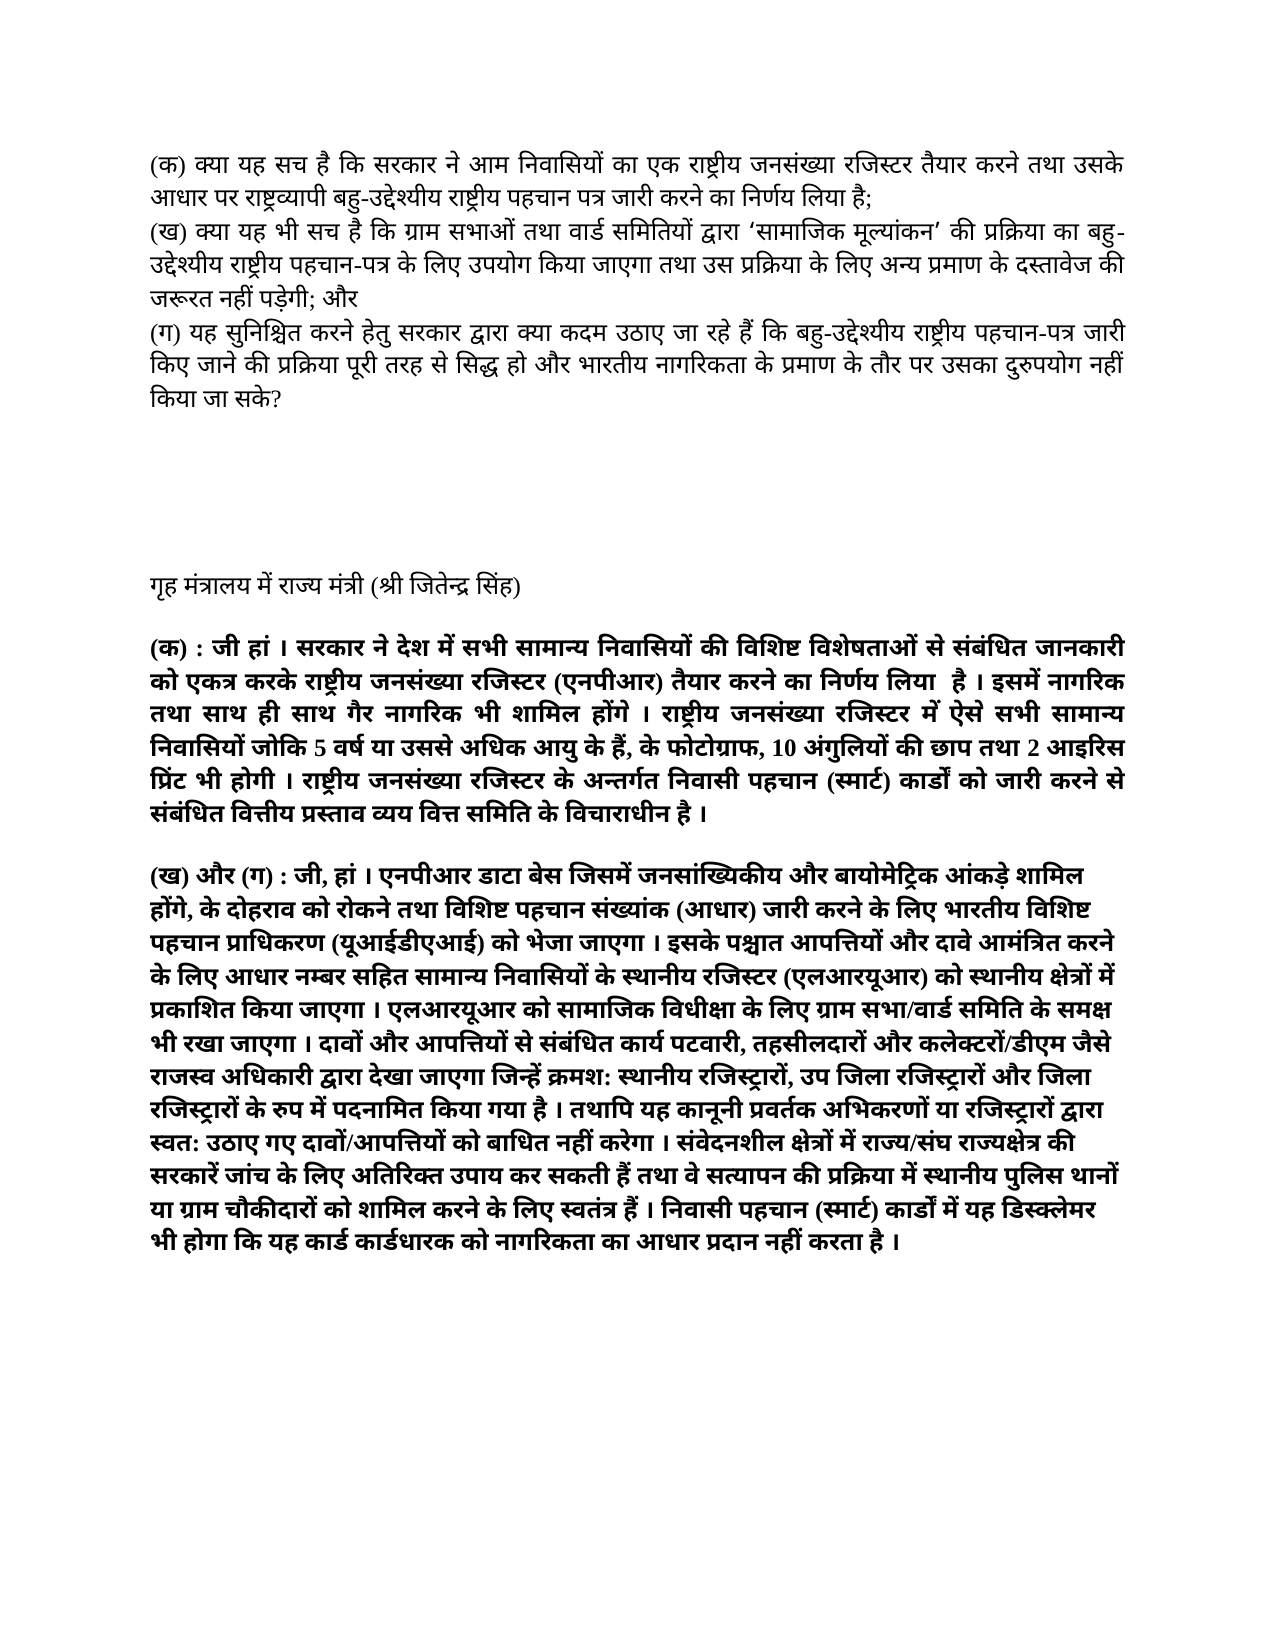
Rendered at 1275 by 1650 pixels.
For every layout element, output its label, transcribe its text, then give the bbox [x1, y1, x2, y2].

text गृह मंत्रालय में राज्य मंत्री (श्री जितेन्द्र सिंह) [150, 571, 1125, 604]
text (ख) क्या यह भी सच है कि ग्राम सभाओं तथा वार्ड समितियों द्वारा ‘सामाजिक मूल्यांकन’ की प्रक्रिया का बहु-उद्देश्यीय राष्ट्रीय पहचान-पत्र के लिए उपयोग किया जाएगा तथा उस प्रक्रिया के लिए अन्य प्रमाण के दस्तावेज की जरूरत नहीं पड़ेगी; और [150, 217, 1125, 318]
text (ख) और (ग) : जी, हां । एनपीआर डाटा बेस जिसमें जनसांख्यिकीय और बायोमेट्रिक आंकड़े शामिल होंगे, के दोहराव को रोकने तथा विशिष्ट पहचान संख्यांक (आधार) जारी करने के लिए भारतीय विशिष्ट पहचान प्राधिकरण (यूआईडीएआई) को भेजा जाएगा । इसके पश्चात आपत्तियों और दावे आमंत्रित करने के लिए आधार नम्बर सहित सामान्य निवासियों के स्थानीय रजिस्टर (एलआरयूआर) को स्थानीय क्षेत्रों में प्रकाशित किया जाएगा । एलआरयूआर को सामाजिक विधीक्षा के लिए ग्राम सभा/वार्ड समिति के समक्ष भी रखा जाएगा । दावों और आपत्तियों से संबंधित कार्य पटवारी, तहसीलदारों और कलेक्टरों/डीएम जैसे राजस्व अधिकारी द्वारा देखा जाएगा जिन्हें क्रमश: स्थानीय रजिस्ट्रारों, उप जिला रजिस्ट्रारों और जिला रजिस्ट्रारों के रुप में पदनामित किया गया है । तथापि यह कानूनी प्रवर्तक अभिकरणों या रजिस्ट्रारों द्वारा स्वत: उठाए गए दावों/आपत्तियों को बाधित नहीं करेगा । संवेदनशील क्षेत्रों में राज्य/संघ राज्यक्षेत्र की सरकारें जांच के लिए अतिरिक्त उपाय कर सकती हैं तथा वे सत्यापन की प्रक्रिया में स्थानीय पुलिस थानों या ग्राम चौकीदारों को शामिल करने के लिए स्वतंत्र हैं । निवासी पहचान (स्मार्ट) कार्डों में यह डिस्क्लेमर भी होगा कि यह कार्ड कार्डधारक को नागरिकता का आधार प्रदान नहीं करता है । [150, 861, 1125, 1261]
text (क) क्या यह सच है कि सरकार ने आम निवासियों का एक राष्ट्रीय जनसंख्या रजिस्टर तैयार करने तथा उसके आधार पर राष्ट्रव्यापी बहु-उद्देश्यीय राष्ट्रीय पहचान पत्र जारी करने का निर्णय लिया है; [150, 150, 1125, 217]
text (क) : जी हां । सरकार ने देश में सभी सामान्य निवासियों की विशिष्ट विशेषताओं से संबंधित जानकारी को एकत्र करके राष्ट्रीय जनसंख्या रजिस्टर (एनपीआर) तैयार करने का निर्णय लिया है । इसमें नागरिक तथा साथ ही साथ गैर नागरिक भी शामिल होंगे । राष्ट्रीय जनसंख्या रजिस्टर में ऐसे सभी सामान्य निवासियों जोकि 5 वर्ष या उससे अधिक आयु के हैं, के फोटोग्राफ, 10 अंगुलियों की छाप तथा 2 आइरिस प्रिंट भी होगी । राष्ट्रीय जनसंख्या रजिस्टर के अन्तर्गत निवासी पहचान (स्मार्ट) कार्डों को जारी करने से संबंधित वित्तीय प्रस्ताव व्यय वित्त समिति के विचाराधीन है । [150, 633, 1125, 832]
text (ग) यह सुनिश्चित करने हेतु सरकार द्वारा क्या कदम उठाए जा रहे हैं कि बहु-उद्देश्यीय राष्ट्रीय पहचान-पत्र जारी किए जाने की प्रक्रिया पूरी तरह से सिद्ध हो और भारतीय नागरिकता के प्रमाण के तौर पर उसका दुरुपयोग नहीं किया जा सके? [150, 318, 1125, 417]
